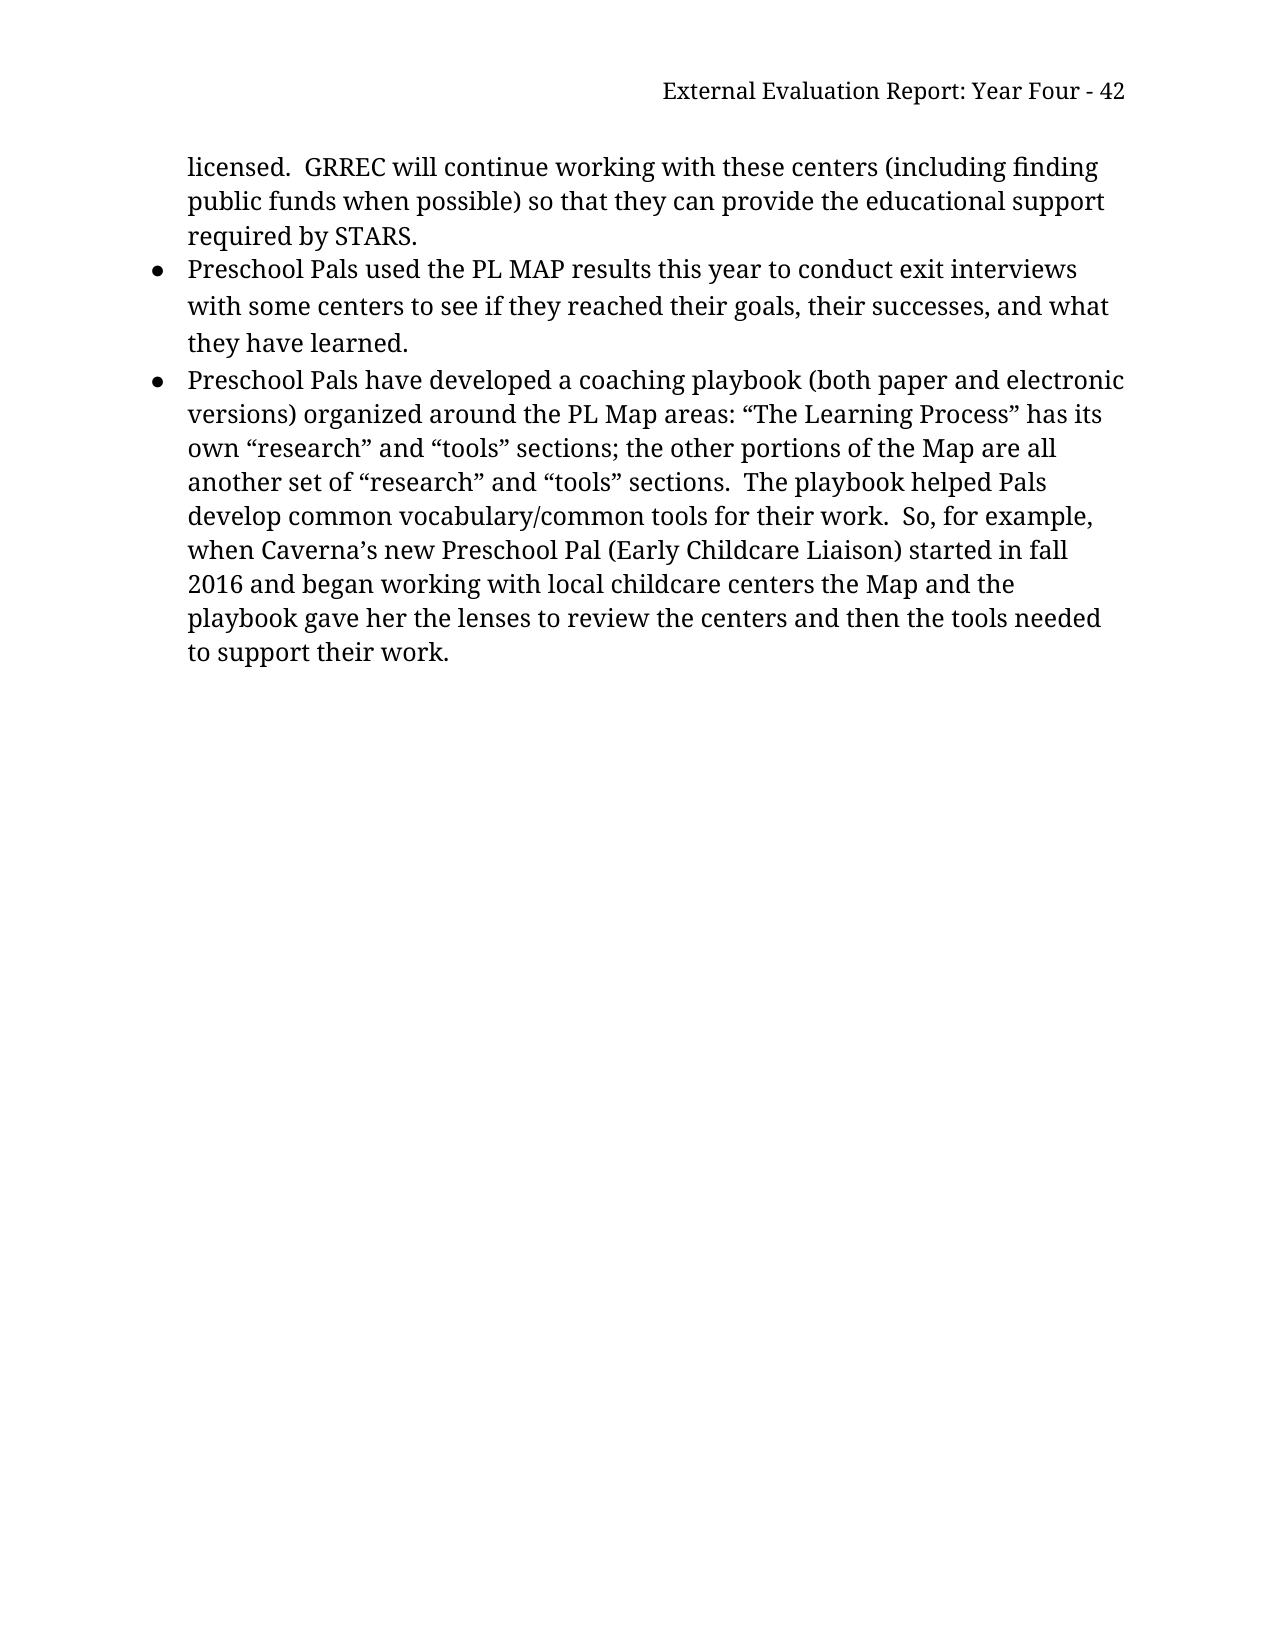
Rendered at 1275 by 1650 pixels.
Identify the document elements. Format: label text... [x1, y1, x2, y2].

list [150, 150, 1125, 252]
list Preschool Pals used the PL MAP results this year to conduct exit interviews with some centers to see if they reached their goals, their successes, and what they have learned. [150, 252, 1125, 360]
list Preschool Pals have developed a coaching playbook (both paper and electronic versions) organized around the PL Map areas: “The Learning Process” has its own “research” and “tools” sections; the other portions of the Map are all another set of “research” and “tools” sections. The playbook helped Pals develop common vocabulary/common tools for their work. So, for example, when Caverna’s new Preschool Pal (Early Childcare Liaison) started in fall 2016 and began working with local childcare centers the Map and the playbook gave her the lenses to review the centers and then the tools needed to support their work. [150, 362, 1125, 669]
